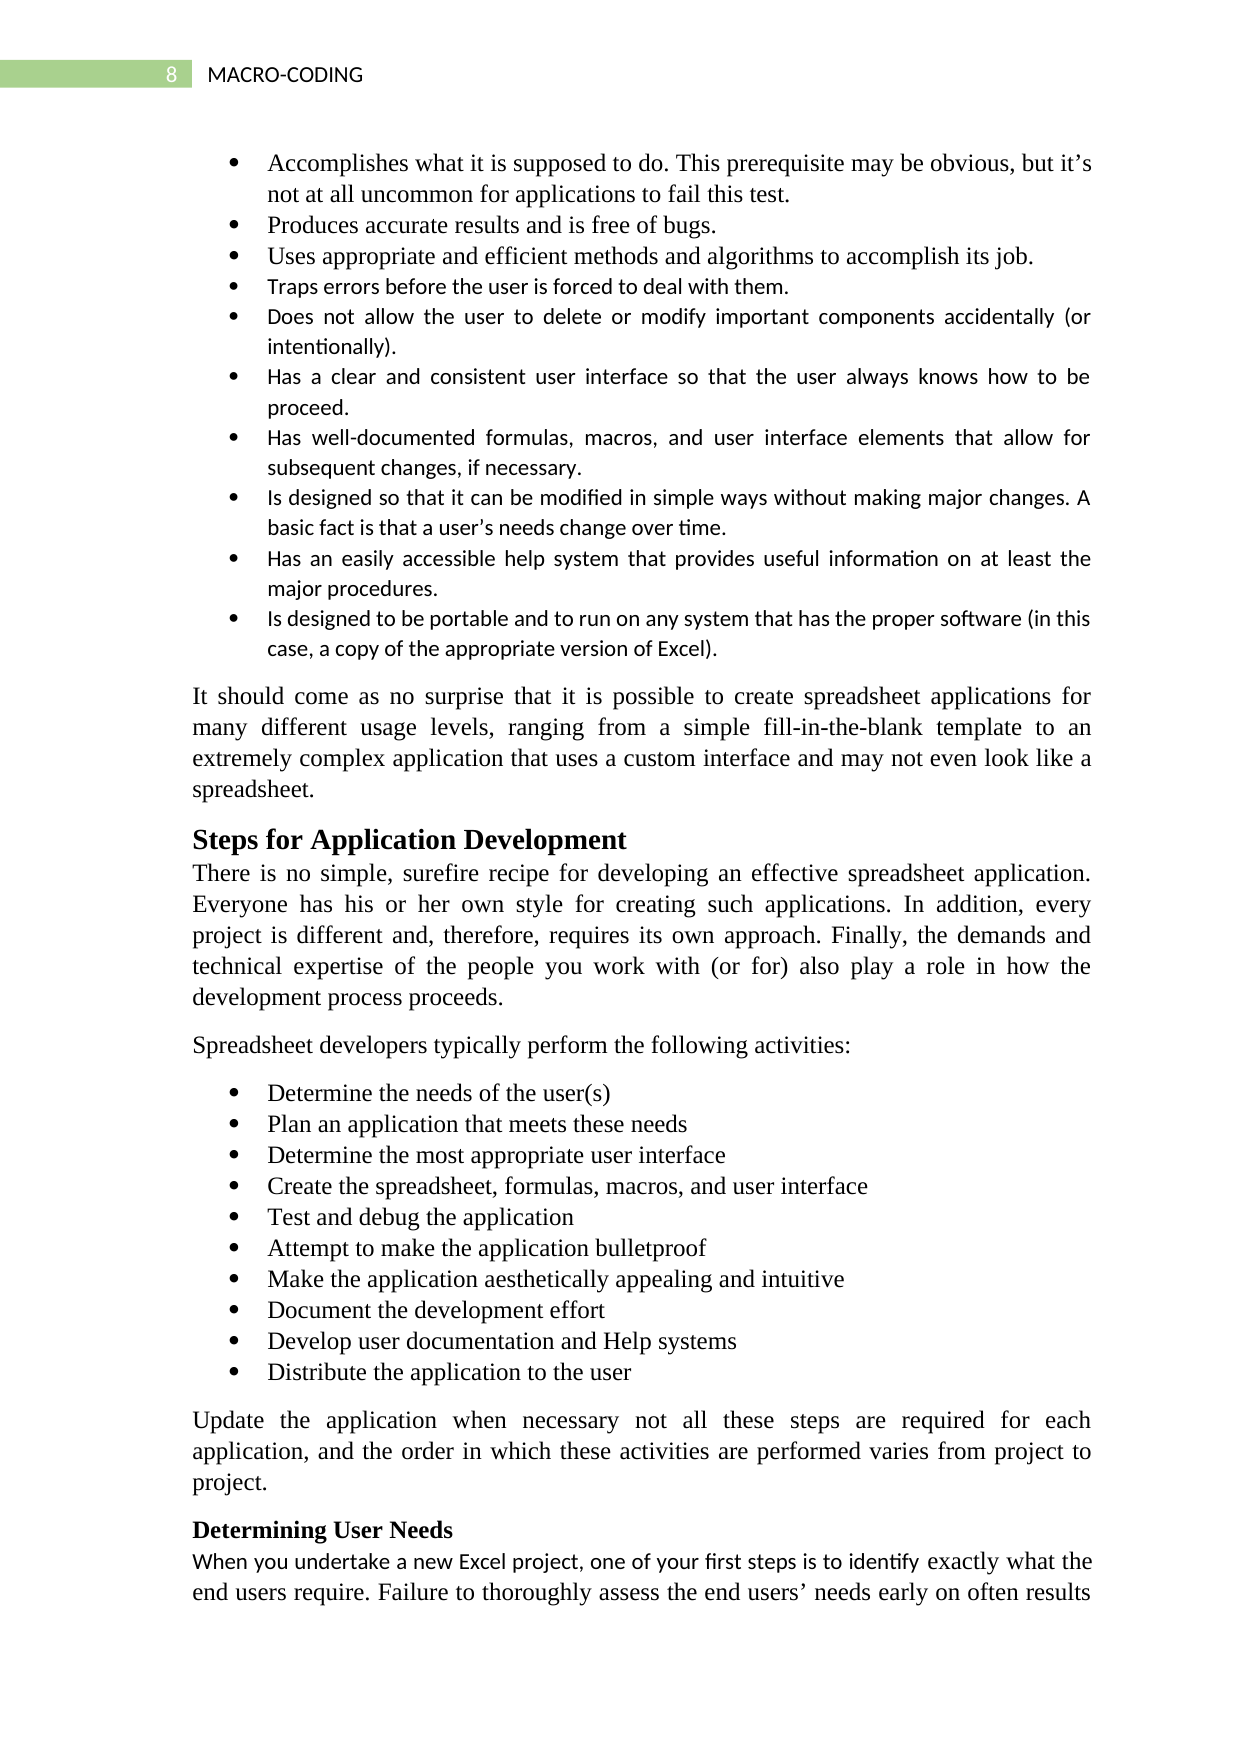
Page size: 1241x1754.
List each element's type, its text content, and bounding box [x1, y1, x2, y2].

text It should come as no surprise that it is possible to create spreadsheet applications for many different usage levels, ranging from a simple fill-in-the-blank template to an extremely complex application that uses a custom interface and may not even look like a spreadsheet. [192, 681, 1092, 803]
list Does not allow the user to delete or modify important components accidentally (or intentionally). [229, 302, 1092, 360]
subtitle Steps for Application Development [192, 822, 1092, 856]
list Test and debug the application [229, 1202, 1092, 1231]
list Determine the needs of the user(s) [229, 1078, 1092, 1107]
list Is designed so that it can be modified in simple ways without making major changes. A basic fact is that a user’s needs change over time. [229, 483, 1092, 542]
subtitle Determining User Needs [192, 1515, 1092, 1543]
list Distribute the application to the user [229, 1357, 1092, 1386]
list Create the spreadsheet, formulas, macros, and user interface [229, 1171, 1092, 1200]
text Update the application when necessary not all these steps are required for each application, and the order in which these activities are performed varies from project to project. [192, 1405, 1092, 1496]
list Uses appropriate and efficient methods and algorithms to accomplish its job. [229, 241, 1092, 269]
list Has an easily accessible help system that provides useful information on at least the major procedures. [229, 544, 1092, 602]
list Determine the most appropriate user interface [229, 1140, 1092, 1169]
list Traps errors before the user is forced to deal with them. [229, 272, 1092, 300]
list Develop user documentation and Help systems [229, 1326, 1092, 1355]
list Document the development effort [229, 1295, 1092, 1324]
list Attempt to make the application bulletproof [229, 1233, 1092, 1262]
list Make the application aesthetically appealing and intuitive [229, 1264, 1092, 1293]
list Produces accurate results and is free of bugs. [229, 210, 1092, 238]
list Is designed to be portable and to run on any system that has the proper software (in this case, a copy of the appropriate version of Excel). [229, 604, 1092, 662]
list Plan an application that meets these needs [229, 1109, 1092, 1138]
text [192, 1546, 1092, 1606]
text Spreadsheet developers typically perform the following activities: [192, 1030, 1092, 1059]
text There is no simple, surefire recipe for developing an effective spreadsheet application. Everyone has his or her own style for creating such applications. In addition, every project is different and, therefore, requires its own approach. Finally, the demands and technical expertise of the people you work with (or for) also play a role in how the development process proceeds. [192, 858, 1092, 1011]
list Has a clear and consistent user interface so that the user always knows how to be proceed. [229, 362, 1092, 421]
list Has well-documented formulas, macros, and user interface elements that allow for subsequent changes, if necessary. [229, 423, 1092, 481]
list Accomplishes what it is supposed to do. This prerequisite may be obvious, but it’s not at all uncommon for applications to fail this test. [229, 148, 1092, 207]
